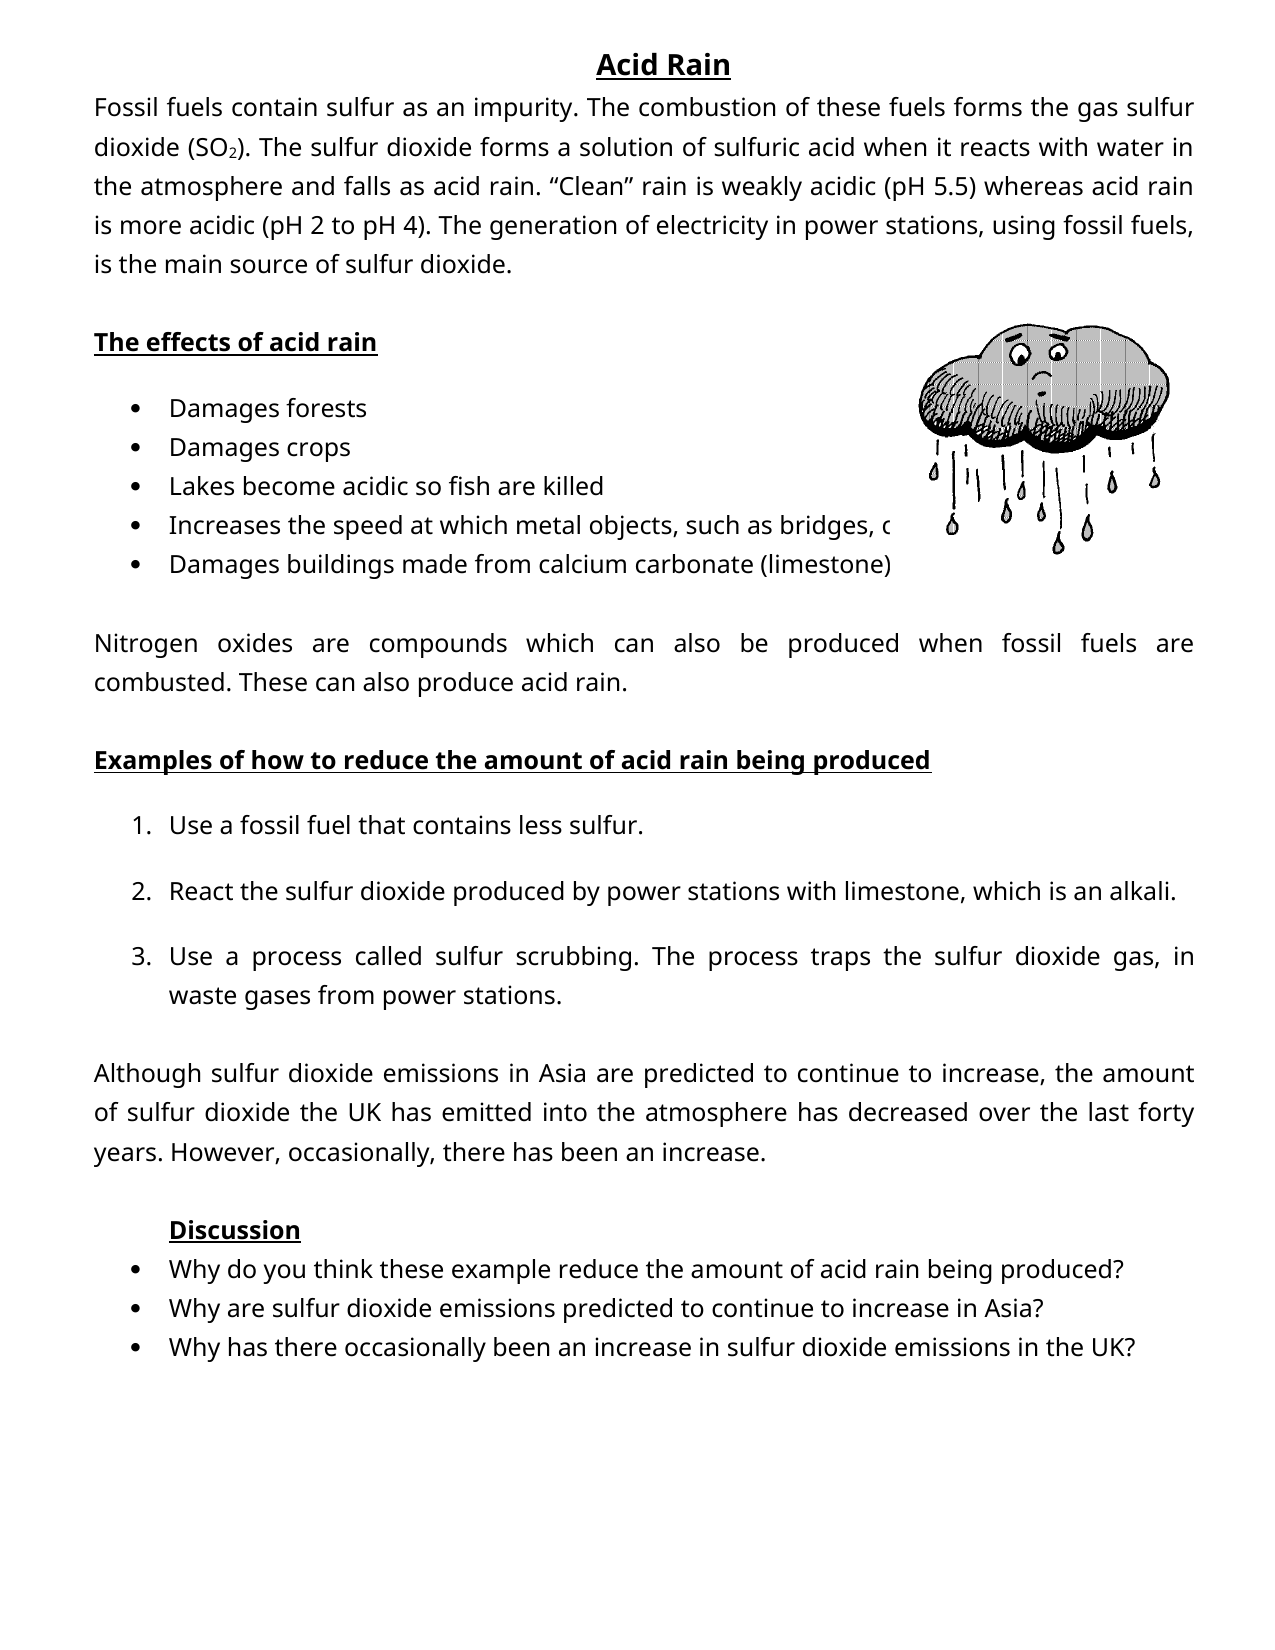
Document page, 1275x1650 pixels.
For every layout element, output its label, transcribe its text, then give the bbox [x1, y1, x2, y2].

list Damages crops [131, 429, 889, 463]
text Examples of how to reduce the amount of acid rain being produced [94, 743, 1196, 777]
list Use a fossil fuel that contains less sulfur. [131, 808, 1196, 842]
list Increases the speed at which metal objects, such as bridges, corrode [131, 508, 889, 542]
list React the sulfur dioxide produced by power stations with limestone, which is an alkali. [131, 873, 1196, 907]
text Fossil fuels contain sulfur as an impurity. The combustion of these fuels forms the gas sulfur dioxide (SO2). The sulfur dioxide forms a solution of sulfuric acid when it reacts with water in the atmosphere and falls as acid rain. “Clean” rain is weakly acidic (pH 5.5) whereas acid rain is more acidic (pH 2 to pH 4). The generation of electricity in power stations, using fossil fuels, is the main source of sulfur dioxide. [94, 90, 1196, 281]
text Nitrogen oxides are compounds which can also be produced when fossil fuels are combusted. These can also produce acid rain. [94, 625, 1196, 698]
list Use a process called sulfur scrubbing. The process traps the sulfur dioxide gas, in waste gases from power stations. [131, 938, 1196, 1012]
list Why are sulfur dioxide emissions predicted to continue to increase in Asia? [131, 1291, 1196, 1325]
text The effects of acid rain [94, 325, 889, 359]
list Lakes become acidic so fish are killed [131, 468, 889, 503]
picture [905, 318, 1174, 562]
text Although sulfur dioxide emissions in Asia are predicted to continue to increase, the amount of sulfur dioxide the UK has emitted into the atmosphere has decreased over the last forty years. However, occasionally, there has been an increase. [94, 1056, 1196, 1168]
text Acid Rain [131, 44, 1196, 84]
list Why do you think these example reduce the amount of acid rain being produced? [131, 1252, 1196, 1286]
list Discussion [169, 1212, 1196, 1247]
list Why has there occasionally been an increase in sulfur dioxide emissions in the UK? [131, 1330, 1196, 1364]
list Damages buildings made from calcium carbonate (limestone) [131, 547, 1196, 581]
list Damages forests [131, 390, 889, 424]
